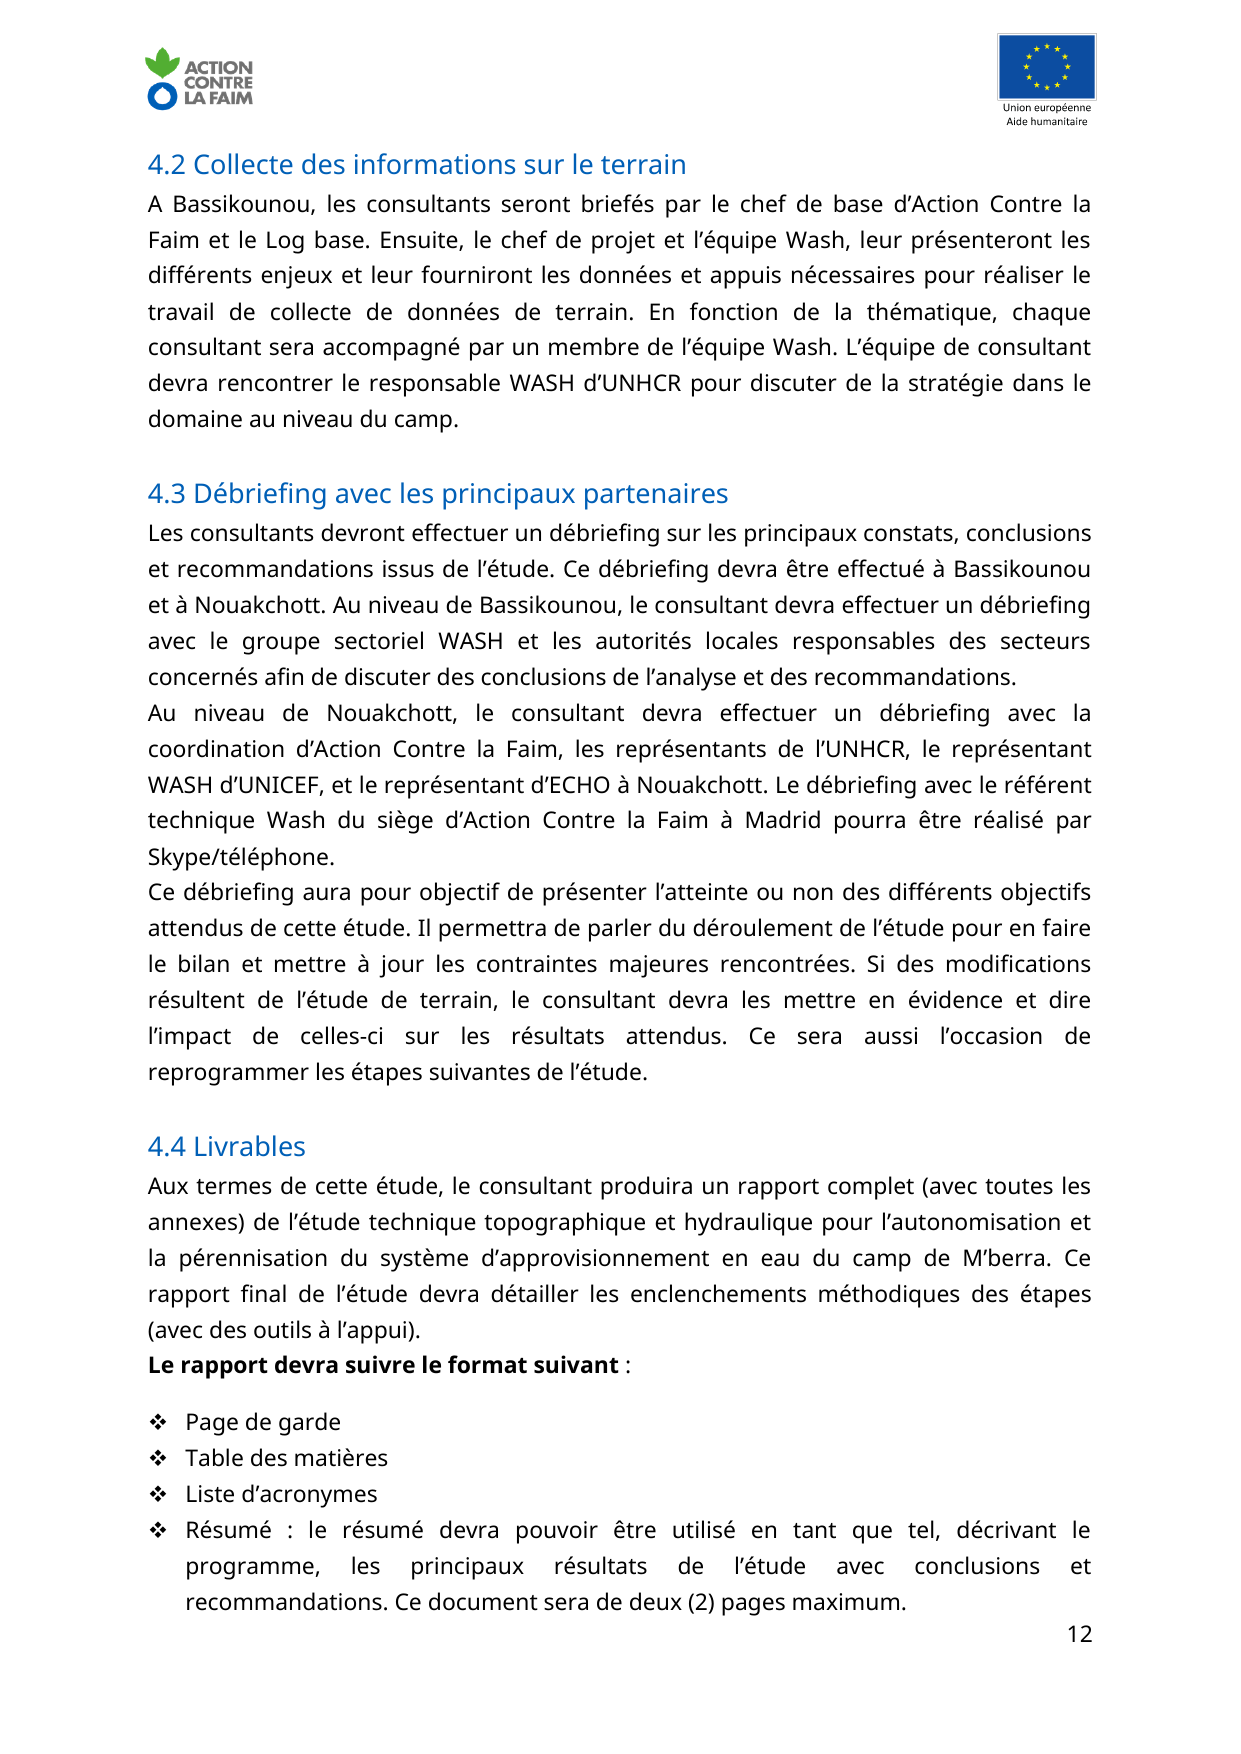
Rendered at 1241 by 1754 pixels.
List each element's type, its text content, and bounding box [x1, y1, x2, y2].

list Page de garde [148, 1406, 1092, 1437]
list Résumé : le résumé devra pouvoir être utilisé en tant que tel, décrivant le programme, les principaux résultats de l’étude avec conclusions et recommandations. Ce document sera de deux (2) pages maximum. [148, 1514, 1092, 1617]
text Ce débriefing aura pour objectif de présenter l’atteinte ou non des différents objectifs attendus de cette étude. Il permettra de parler du déroulement de l’étude pour en faire le bilan et mettre à jour les contraintes majeures rencontrées. Si des modifications résultent de l’étude de terrain, le consultant devra les mettre en évidence et dire l’impact de celles-ci sur les résultats attendus. Ce sera aussi l’occasion de reprogrammer les étapes suivantes de l’étude. [148, 876, 1092, 1087]
picture [143, 45, 255, 112]
text A Bassikounou, les consultants seront briefés par le chef de base d’Action Contre la Faim et le Log base. Ensuite, le chef de projet et l’équipe Wash, leur présenteront les différents enjeux et leur fourniront les données et appuis nécessaires pour réaliser le travail de collecte de données de terrain. En fonction de la thématique, chaque consultant sera accompagné par un membre de l’équipe Wash. L’équipe de consultant devra rencontrer le responsable WASH d’UNHCR pour discuter de la stratégie dans le domaine au niveau du camp. [148, 188, 1092, 434]
picture [979, 25, 1114, 136]
text Les consultants devront effectuer un débriefing sur les principaux constats, conclusions et recommandations issus de l’étude. Ce débriefing devra être effectué à Bassikounou et à Nouakchott. Au niveau de Bassikounou, le consultant devra effectuer un débriefing avec le groupe sectoriel WASH et les autorités locales responsables des secteurs concernés afin de discuter des conclusions de l’analyse et des recommandations. [148, 517, 1092, 692]
text Aux termes de cette étude, le consultant produira un rapport complet (avec toutes les annexes) de l’étude technique topographique et hydraulique pour l’autonomisation et la pérennisation du système d’approvisionnement en eau du camp de M’berra. Ce rapport final de l’étude devra détailler les enclenchements méthodiques des étapes (avec des outils à l’appui). [148, 1170, 1092, 1345]
subtitle 4.3 Débriefing avec les principaux partenaires [148, 474, 1092, 511]
list Table des matières [148, 1442, 1092, 1473]
list Liste d’acronymes [148, 1478, 1092, 1509]
subtitle 4.4 Livrables [148, 1127, 1092, 1164]
text Au niveau de Nouakchott, le consultant devra effectuer un débriefing avec la coordination d’Action Contre la Faim, les représentants de l’UNHCR, le représentant WASH d’UNICEF, et le représentant d’ECHO à Nouakchott. Le débriefing avec le référent technique Wash du siège d’Action Contre la Faim à Madrid pourra être réalisé par Skype/téléphone. [148, 697, 1092, 872]
text Le rapport devra suivre le format suivant : [148, 1349, 1092, 1381]
subtitle 4.2 Collecte des informations sur le terrain [148, 145, 1092, 182]
